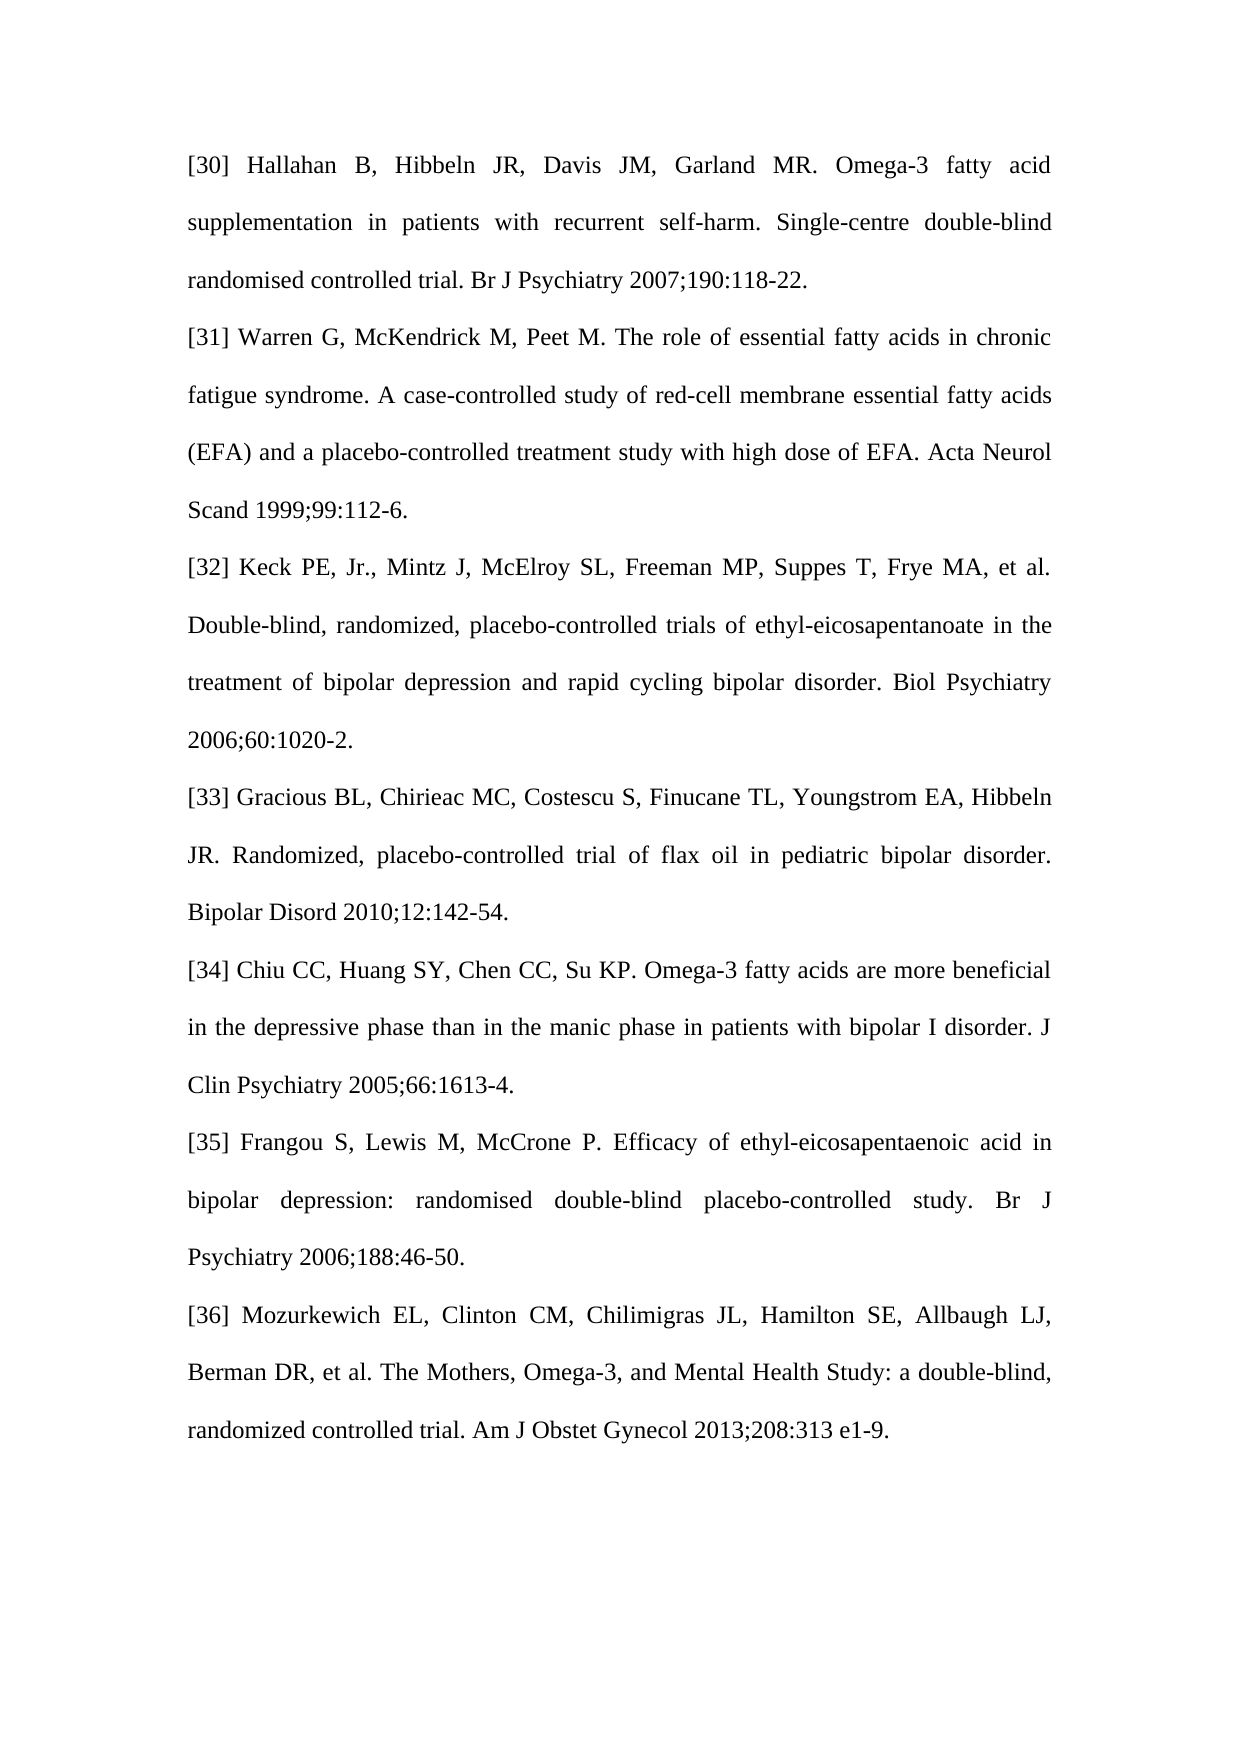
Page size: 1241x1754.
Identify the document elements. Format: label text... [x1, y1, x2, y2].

text [36] Mozurkewich EL, Clinton CM, Chilimigras JL, Hamilton SE, Allbaugh LJ, Berman DR, et al. The Mothers, Omega-3, and Mental Health Study: a double-blind, randomized controlled trial. Am J Obstet Gynecol 2013;208:313 e1-9. [187, 1300, 1053, 1444]
text [35] Frangou S, Lewis M, McCrone P. Efficacy of ethyl-eicosapentaenoic acid in bipolar depression: randomised double-blind placebo-controlled study. Br J Psychiatry 2006;188:46-50. [187, 1127, 1053, 1271]
text [34] Chiu CC, Huang SY, Chen CC, Su KP. Omega-3 fatty acids are more beneficial in the depressive phase than in the manic phase in patients with bipolar I disorder. J Clin Psychiatry 2005;66:1613-4. [187, 955, 1053, 1099]
text [31] Warren G, McKendrick M, Peet M. The role of essential fatty acids in chronic fatigue syndrome. A case-controlled study of red-cell membrane essential fatty acids (EFA) and a placebo-controlled treatment study with high dose of EFA. Acta Neurol Scand 1999;99:112-6. [187, 322, 1053, 524]
text [32] Keck PE, Jr., Mintz J, McElroy SL, Freeman MP, Suppes T, Frye MA, et al. Double-blind, randomized, placebo-controlled trials of ethyl-eicosapentanoate in the treatment of bipolar depression and rapid cycling bipolar disorder. Biol Psychiatry 2006;60:1020-2. [187, 552, 1053, 754]
text [30] Hallahan B, Hibbeln JR, Davis JM, Garland MR. Omega-3 fatty acid supplementation in patients with recurrent self-harm. Single-centre double-blind randomised controlled trial. Br J Psychiatry 2007;190:118-22. [187, 150, 1053, 294]
text [33] Gracious BL, Chirieac MC, Costescu S, Finucane TL, Youngstrom EA, Hibbeln JR. Randomized, placebo-controlled trial of flax oil in pediatric bipolar disorder. Bipolar Disord 2010;12:142-54. [187, 782, 1053, 926]
